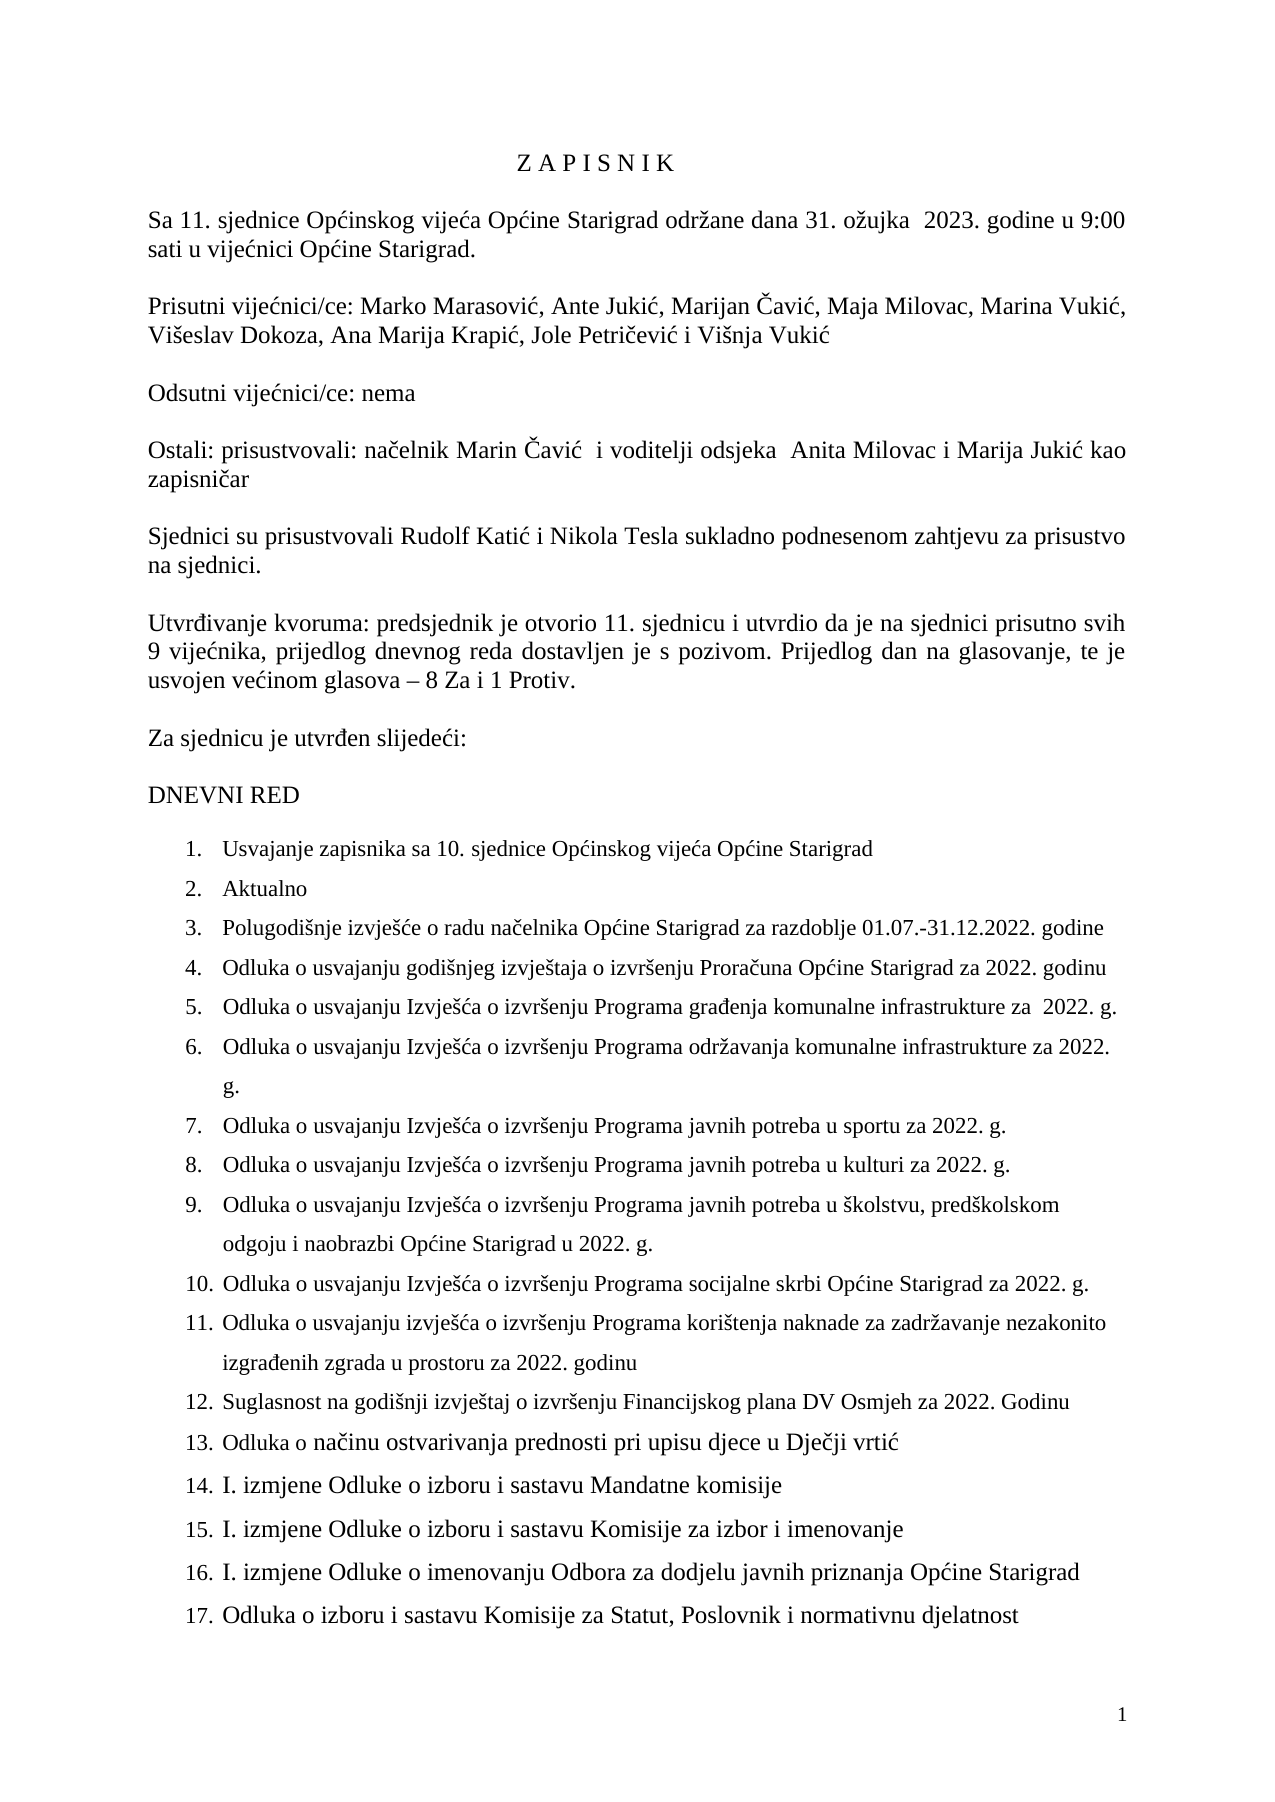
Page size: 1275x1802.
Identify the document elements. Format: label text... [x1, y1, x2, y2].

list Odluka o načinu ostvarivanja prednosti pri upisu djece u Dječji vrtić [185, 1427, 1127, 1456]
list Odluka o usvajanju Izvješća o izvršenju Programa javnih potreba u kulturi za 2022. g. [185, 1151, 1127, 1177]
text Sa 11. sjednice Općinskog vijeća Općine Starigrad održane dana 31. ožujka 2023. godine u 9:00 sati u vijećnici Općine Starigrad. [148, 205, 1127, 263]
text Za sjednicu je utvrđen slijedeći: [148, 723, 1127, 751]
list Odluka o usvajanju Izvješća o izvršenju Programa održavanja komunalne infrastrukture za 2022. g. [185, 1033, 1127, 1098]
list Odluka o usvajanju Izvješća o izvršenju Programa građenja komunalne infrastrukture za 2022. g. [185, 993, 1127, 1019]
text Sjednici su prisustvovali Rudolf Katić i Nikola Tesla sukladno podnesenom zahtjevu za prisustvo na sjednici. [148, 521, 1127, 579]
list Odluka o usvajanju izvješća o izvršenju Programa korištenja naknade za zadržavanje nezakonito izgrađenih zgrada u prostoru za 2022. godinu [185, 1309, 1127, 1375]
list Usvajanje zapisnika sa 10. sjednice Općinskog vijeća Općine Starigrad [185, 835, 1127, 862]
list Odluka o usvajanju Izvješća o izvršenju Programa javnih potreba u sportu za 2022. g. [185, 1112, 1127, 1138]
text Utvrđivanje kvoruma: predsjednik je otvorio 11. sjednicu i utvrdio da je na sjednici prisutno svih 9 vijećnika, prijedlog dnevnog reda dostavljen je s pozivom. Prijedlog dan na glasovanje, te je usvojen većinom glasova – 8 Za i 1 Protiv. [148, 608, 1127, 694]
list I. izmjene Odluke o imenovanju Odbora za dodjelu javnih priznanja Općine Starigrad [185, 1557, 1127, 1586]
text Prisutni vijećnici/ce: Marko Marasović, Ante Jukić, Marijan Čavić, Maja Milovac, Marina Vukić, Višeslav Dokoza, Ana Marija Krapić, Jole Petričević i Višnja Vukić [148, 291, 1127, 349]
list Odluka o usvajanju Izvješća o izvršenju Programa socijalne skrbi Općine Starigrad za 2022. g. [185, 1269, 1127, 1296]
list Odluka o usvajanju godišnjeg izvještaja o izvršenju Proračuna Općine Starigrad za 2022. godinu [185, 954, 1127, 980]
list I. izmjene Odluke o izboru i sastavu Komisije za izbor i imenovanje [185, 1514, 1127, 1542]
list Odluka o izboru i sastavu Komisije za Statut, Poslovnik i normativnu djelatnost [185, 1600, 1127, 1629]
list Polugodišnje izvješće o radu načelnika Općine Starigrad za razdoblje 01.07.-31.12.2022. godine [185, 914, 1127, 941]
list Odluka o usvajanju Izvješća o izvršenju Programa javnih potreba u školstvu, predškolskom odgoju i naobrazbi Općine Starigrad u 2022. g. [185, 1191, 1127, 1256]
text DNEVNI RED [148, 780, 1127, 809]
text Z A P I S N I K [148, 148, 1127, 176]
list Suglasnost na godišnji izvještaj o izvršenju Financijskog plana DV Osmjeh za 2022. Godinu [185, 1388, 1127, 1414]
text Odsutni vijećnici/ce: nema [148, 378, 1127, 406]
list Aktualno [185, 875, 1127, 901]
list I. izmjene Odluke o izboru i sastavu Mandatne komisije [185, 1471, 1127, 1499]
text Ostali: prisustvovali: načelnik Marin Čavić i voditelji odsjeka Anita Milovac i Marija Jukić kao zapisničar [148, 435, 1127, 493]
